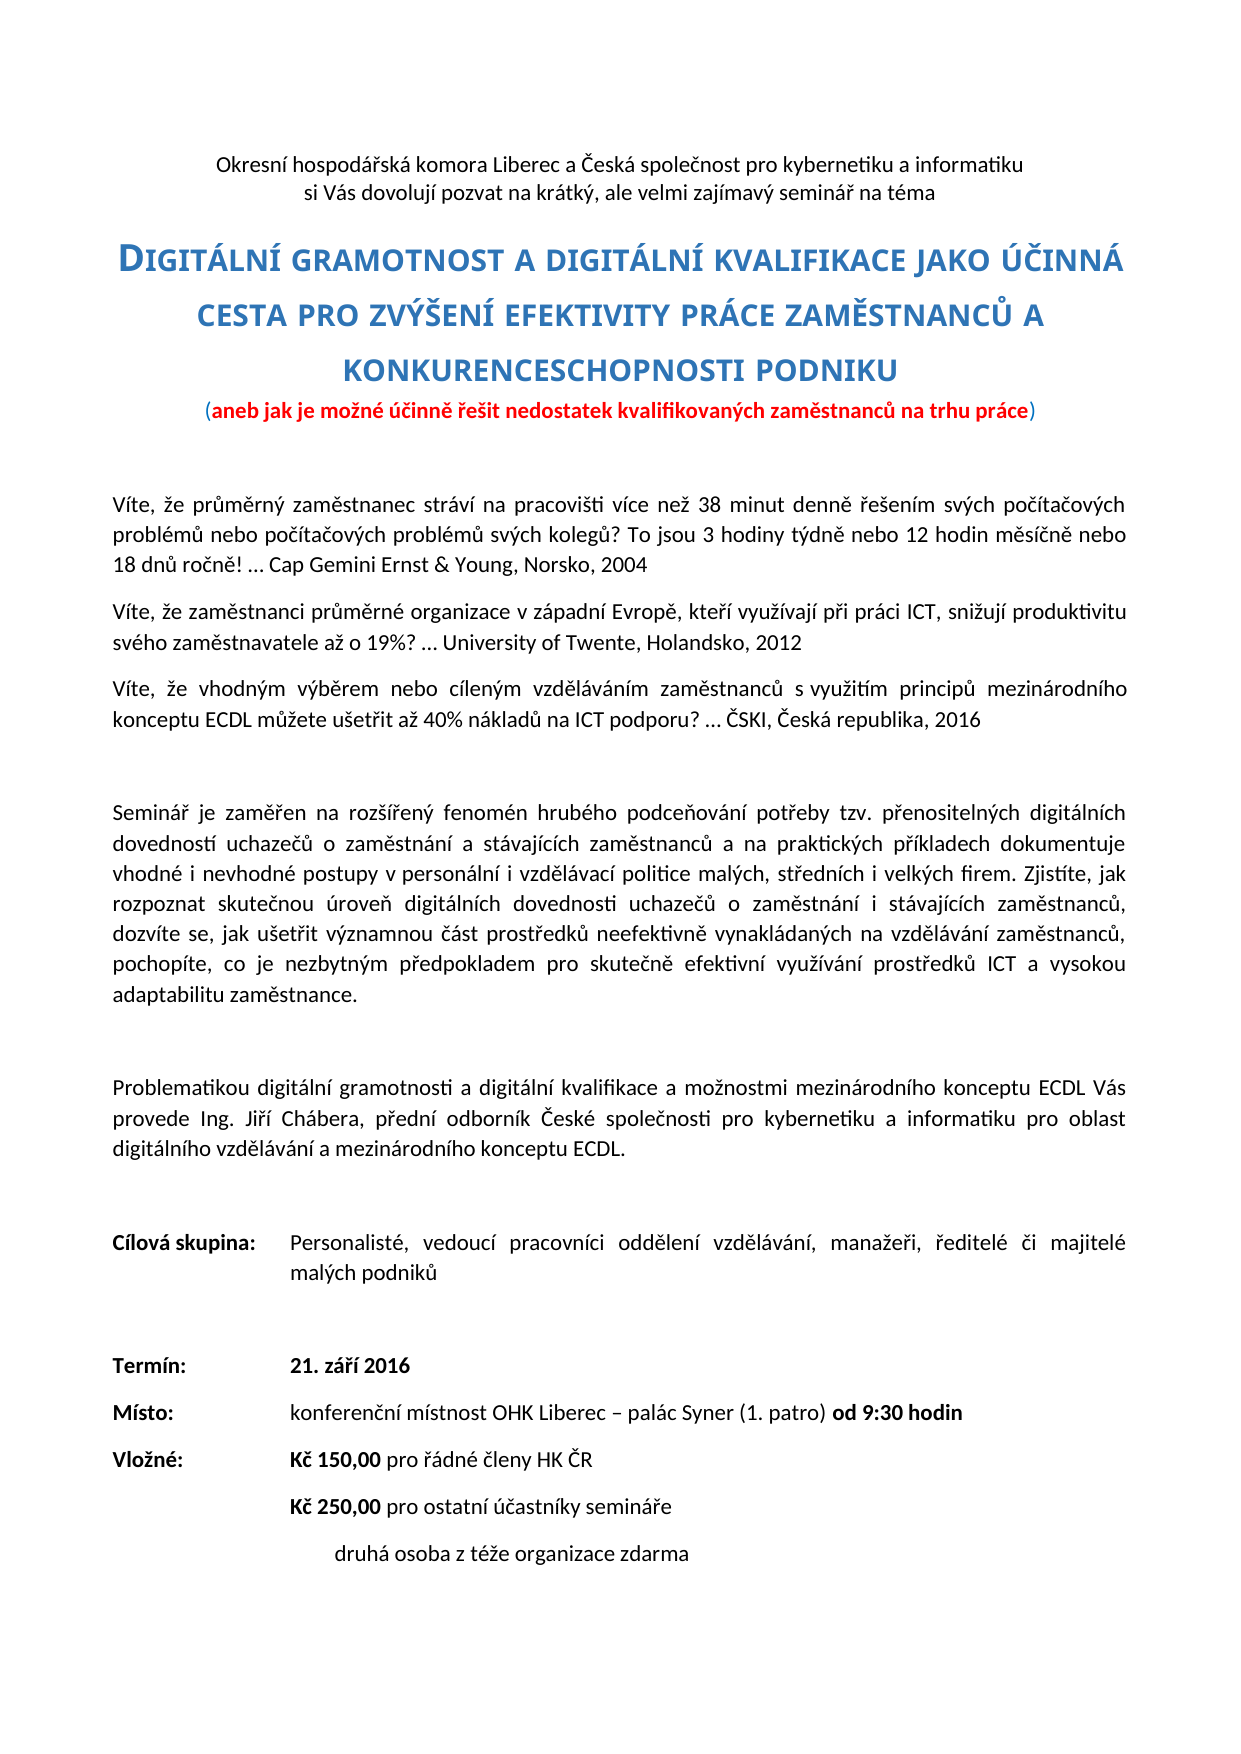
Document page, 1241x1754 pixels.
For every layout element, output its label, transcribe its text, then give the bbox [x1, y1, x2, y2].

text Víte, že průměrný zaměstnanec stráví na pracovišti více než 38 minut denně řešením svých počítačových problémů nebo počítačových problémů svých kolegů? To jsou 3 hodiny týdně nebo 12 hodin měsíčně nebo 18 dnů ročně! … Cap Gemini Ernst & Young, Norsko, 2004 [112, 490, 1128, 578]
text Víte, že zaměstnanci průměrné organizace v západní Evropě, kteří využívají při práci ICT, snižují produktivitu svého zaměstnavatele až o 19%? … University of Twente, Holandsko, 2012 [112, 597, 1128, 656]
text Termín: 21. září 2016 [112, 1352, 1128, 1379]
text Víte, že vhodným výběrem nebo cíleným vzděláváním zaměstnanců s využitím principů mezinárodního konceptu ECDL můžete ušetřit až 40% nákladů na ICT podporu? … ČSKI, Česká republika, 2016 [112, 674, 1128, 733]
text Cílová skupina: Personalisté, vedoucí pracovníci oddělení vzdělávání, manažeři, ředitelé či majitelé malých podniků [112, 1228, 1128, 1286]
text Místo: konferenční místnost OHK Liberec – palác Syner (1. patro) od 9:30 hodin [112, 1398, 1128, 1426]
text Problematikou digitální gramotnosti a digitální kvalifikace a možnostmi mezinárodního konceptu ECDL Vás provede Ing. Jiří Chábera, přední odborník České společnosti pro kybernetiku a informatiku pro oblast digitálního vzdělávání a mezinárodního konceptu ECDL. [112, 1073, 1128, 1162]
text si Vás dovolují pozvat na krátký, ale velmi zajímavý seminář na téma [112, 178, 1128, 206]
text Okresní hospodářská komora Liberec a Česká společnost pro kybernetiku a informatiku [112, 150, 1128, 178]
text (aneb jak je možné účinně řešit nedostatek kvalifikovaných zaměstnanců na trhu práce) [112, 396, 1128, 424]
text Kč 250,00 pro ostatní účastníky semináře [290, 1492, 1128, 1520]
subtitle Digitální gramotnost a digitální kvalifikace jako účinná cesta pro zvýšení efektivity práce zaměstnanců a konkurenceschopnosti podniku [112, 231, 1128, 392]
text druhá osoba z téže organizace zdarma [334, 1539, 1128, 1567]
text Seminář je zaměřen na rozšířený fenomén hrubého podceňování potřeby tzv. přenositelných digitálních dovedností uchazečů o zaměstnání a stávajících zaměstnanců a na praktických příkladech dokumentuje vhodné i nevhodné postupy v personální i vzdělávací politice malých, středních i velkých firem. Zjistíte, jak rozpoznat skutečnou úroveň digitálních dovednosti uchazečů o zaměstnání i stávajících zaměstnanců, dozvíte se, jak ušetřit významnou část prostředků neefektivně vynakládaných na vzdělávání zaměstnanců, pochopíte, co je nezbytným předpokladem pro skutečně efektivní využívání prostředků ICT a vysokou adaptabilitu zaměstnance. [112, 798, 1128, 1008]
text Vložné: Kč 150,00 pro řádné členy HK ČR [112, 1445, 1128, 1473]
